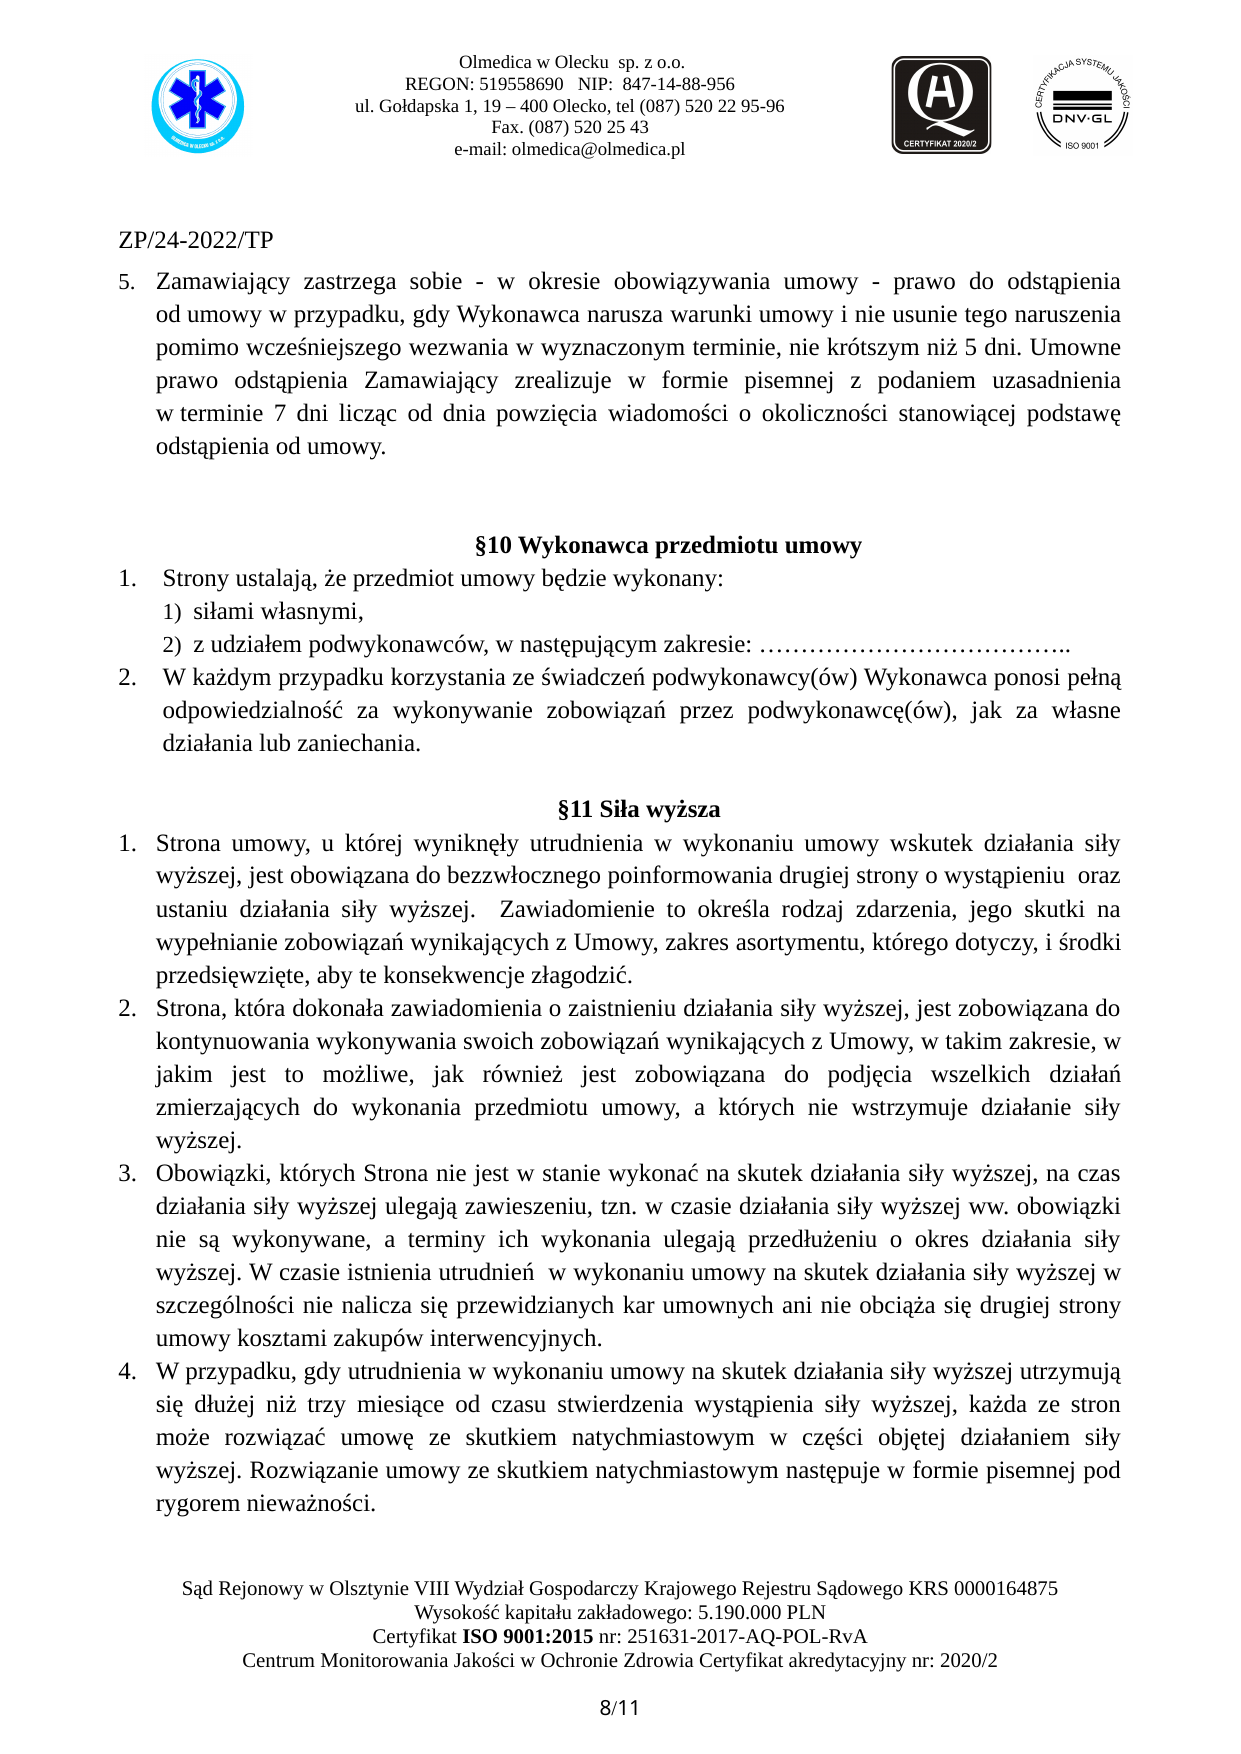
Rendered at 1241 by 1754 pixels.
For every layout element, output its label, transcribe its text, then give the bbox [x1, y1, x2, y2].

text §10 Wykonawca przedmiotu umowy [443, 530, 1122, 559]
list Strona umowy, u której wyniknęły utrudnienia w wykonaniu umowy wskutek działania siły wyższej, jest obowiązana do bezzwłocznego poinformowania drugiej strony o wystąpieniu oraz ustaniu działania siły wyższej. Zawiadomienie to określa rodzaj zdarzenia, jego skutki na wypełnianie zobowiązań wynikających z Umowy, zakres asortymentu, którego dotyczy, i środki przedsięwzięte, aby te konsekwencje złagodzić. [118, 828, 1122, 988]
picture [891, 56, 992, 154]
picture [143, 54, 253, 157]
list Obowiązki, których Strona nie jest w stanie wykonać na skutek działania siły wyższej, na czas działania siły wyższej ulegają zawieszeniu, tzn. w czasie działania siły wyższej ww. obowiązki nie są wykonywane, a terminy ich wykonania ulegają przedłużeniu o okres działania siły wyższej. W czasie istnienia utrudnień w wykonaniu umowy na skutek działania siły wyższej w szczególności nie nalicza się przewidzianych kar umownych ani nie obciąża się drugiej strony umowy kosztami zakupów interwencyjnych. [118, 1158, 1122, 1352]
list W przypadku, gdy utrudnienia w wykonaniu umowy na skutek działania siły wyższej utrzymują się dłużej niż trzy miesiące od czasu stwierdzenia wystąpienia siły wyższej, każda ze stron może rozwiązać umowę ze skutkiem natychmiastowym w części objętej działaniem siły wyższej. Rozwiązanie umowy ze skutkiem natychmiastowym następuje w formie pisemnej pod rygorem nieważności. [118, 1356, 1122, 1517]
list z udziałem podwykonawców, w następującym zakresie: ……………………………….. [162, 629, 1122, 658]
list siłami własnymi, [162, 596, 822, 625]
text §11 Siła wyższa [156, 794, 1122, 823]
list W każdym przypadku korzystania ze świadczeń podwykonawcy(ów) Wykonawca ponosi pełną odpowiedzialność za wykonywanie zobowiązań przez podwykonawcę(ów), jak za własne działania lub zaniechania. [118, 662, 1122, 757]
list Strony ustalają, że przedmiot umowy będzie wykonany: [118, 563, 822, 592]
list Strona, która dokonała zawiadomienia o zaistnieniu działania siły wyższej, jest zobowiązana do kontynuowania wykonywania swoich zobowiązań wynikających z Umowy, w takim zakresie, w jakim jest to możliwe, jak również jest zobowiązana do podjęcia wszelkich działań zmierzających do wykonania przedmiotu umowy, a których nie wstrzymuje działanie siły wyższej. [118, 993, 1122, 1153]
picture [1032, 55, 1133, 156]
list Zamawiający zastrzega sobie - w okresie obowiązywania umowy - prawo do odstąpienia od umowy w przypadku, gdy Wykonawca narusza warunki umowy i nie usunie tego naruszenia pomimo wcześniejszego wezwania w wyznaczonym terminie, nie krótszym niż 5 dni. Umowne prawo odstąpienia Zamawiający zrealizuje w formie pisemnej z podaniem uzasadnienia w terminie 7 dni licząc od dnia powzięcia wiadomości o okoliczności stanowiącej podstawę odstąpienia od umowy. [118, 266, 1122, 460]
